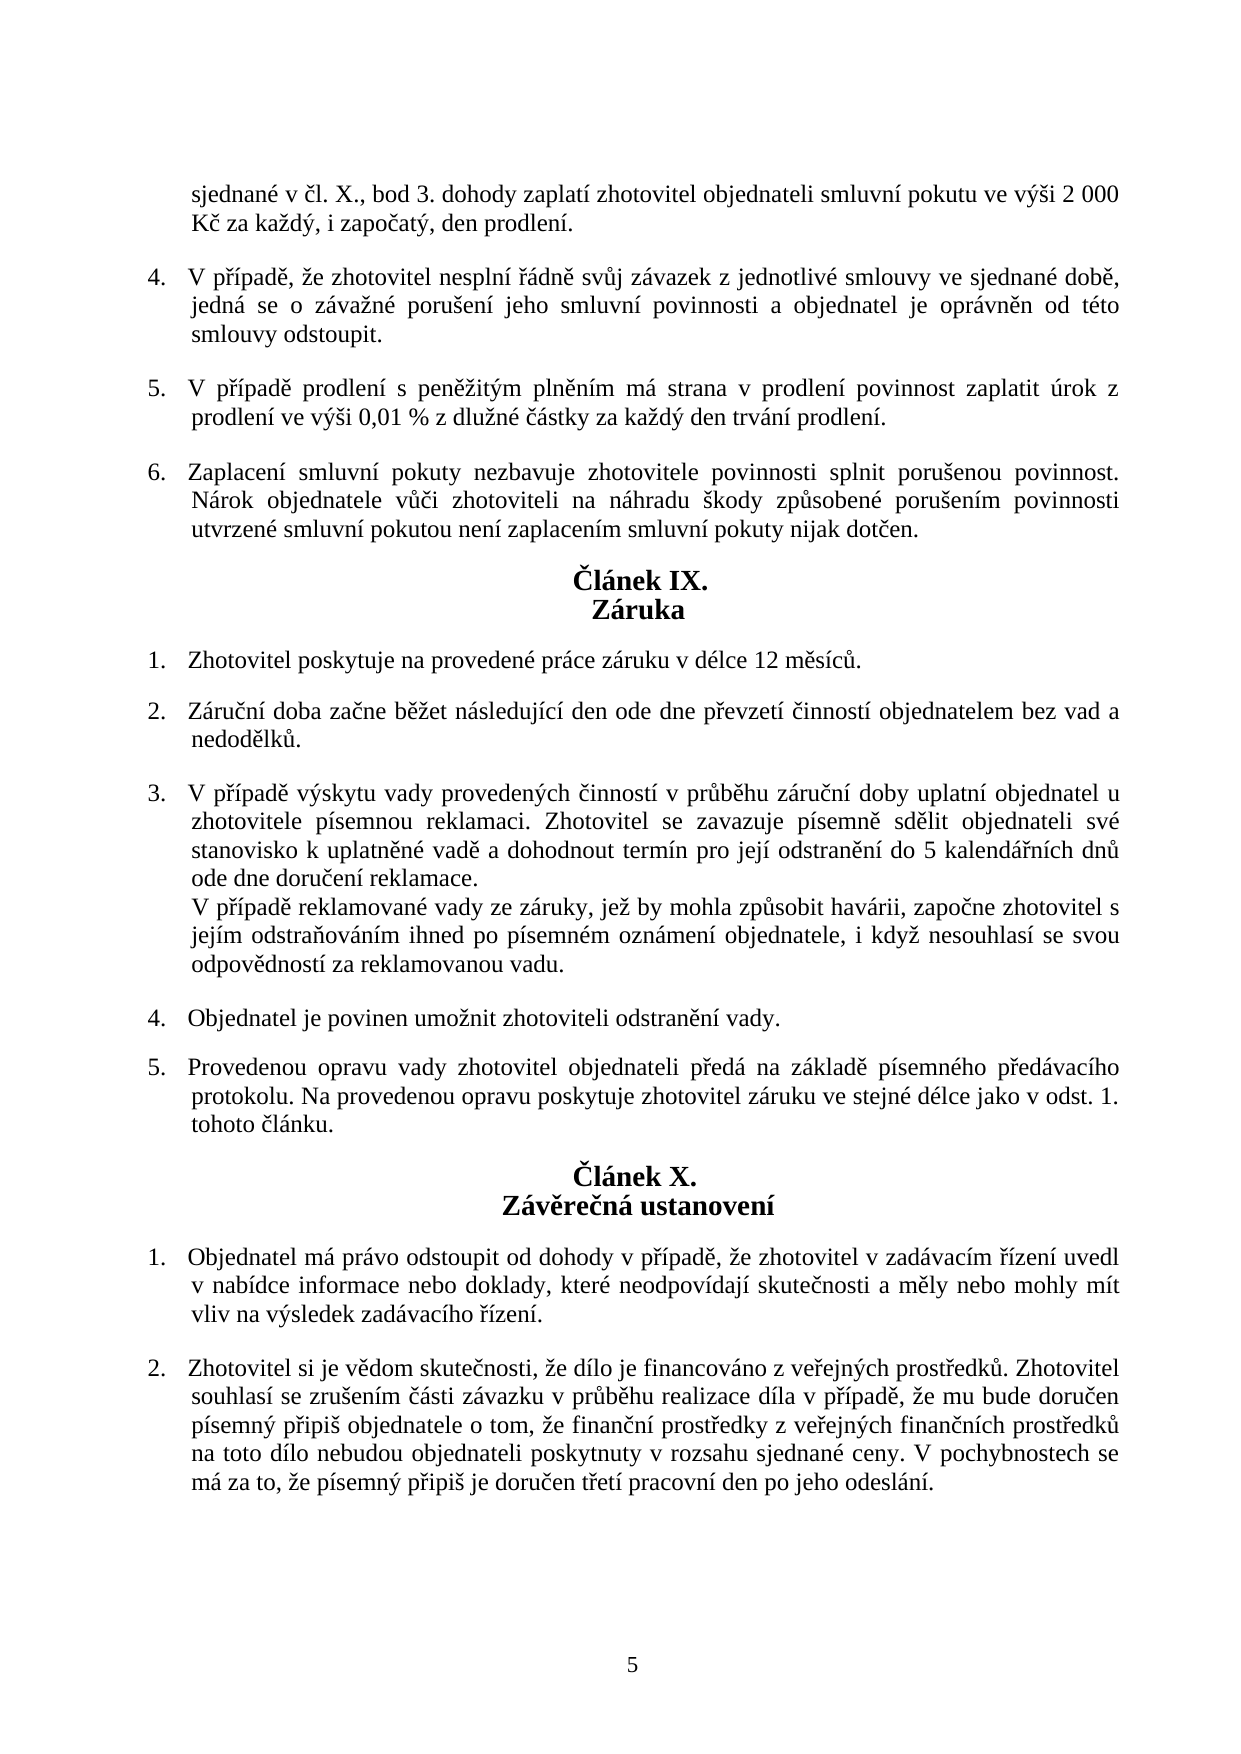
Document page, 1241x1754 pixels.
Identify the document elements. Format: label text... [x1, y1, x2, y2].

list V případě prodlení s peněžitým plněním má strana v prodlení povinnost zaplatit úrok z prodlení ve výši 0,01 % z dlužné částky za každý den trvání prodlení. [147, 374, 1120, 432]
list Zhotovitel si je vědom skutečnosti, že dílo je financováno z veřejných prostředků. Zhotovitel souhlasí se zrušením části závazku v průběhu realizace díla v případě, že mu bude doručen písemný připiš objednatele o tom, že finanční prostředky z veřejných finančních prostředků na toto dílo nebudou objednateli poskytnuty v rozsahu sjednané ceny. V pochybnostech se má za to, že písemný připiš je doručen třetí pracovní den po jeho odeslání. [147, 1353, 1120, 1496]
text Záruka [591, 596, 1229, 626]
text V případě reklamované vady ze záruky, jež by mohla způsobit havárii, započne zhotovitel s jejím odstraňováním ihned po písemném oznámení objednatele, i když nesouhlasí se svou odpovědností za reklamovanou vadu. [191, 893, 1120, 978]
list Zhotovitel poskytuje na provedené práce záruku v délce 12 měsíců. [147, 649, 1229, 674]
text Článek X. [572, 1163, 1229, 1192]
list Objednatel je povinen umožnit zhotoviteli odstranění vady. [147, 1006, 1229, 1031]
list V případě, že zhotovitel nesplní řádně svůj závazek z jednotlivé smlouvy ve sjednané době, jedná se o závažné porušení jeho smluvní povinnosti a objednatel je oprávněn od této smlouvy odstoupit. [147, 262, 1120, 349]
text Závěrečná ustanovení [501, 1192, 1229, 1221]
list Provedenou opravu vady zhotovitel objednateli předá na základě písemného předávacího protokolu. Na provedenou opravu poskytuje zhotovitel záruku ve stejné délce jako v odst. 1. tohoto článku. [147, 1053, 1120, 1139]
list Objednatel má právo odstoupit od dohody v případě, že zhotovitel v zadávacím řízení uvedl v nabídce informace nebo doklady, které neodpovídají skutečnosti a měly nebo mohly mít vliv na výsledek zadávacího řízení. [147, 1243, 1120, 1328]
list Zaplacení smluvní pokuty nezbavuje zhotovitele povinnosti splnit porušenou povinnost. Nárok objednatele vůči zhotoviteli na náhradu škody způsobené porušením povinnosti utvrzené smluvní pokutou není zaplacením smluvní pokuty nijak dotčen. [147, 457, 1120, 543]
list Záruční doba začne běžet následující den ode dne převzetí činností objednatelem bez vad a nedodělků. [147, 696, 1120, 753]
text Článek IX. [572, 567, 1229, 596]
text sjednané v čl. X., bod 3. dohody zaplatí zhotovitel objednateli smluvní pokutu ve výši 2 000 Kč za každý, i započatý, den prodlení. [191, 179, 1120, 237]
list V případě výskytu vady provedených činností v průběhu záruční doby uplatní objednatel u zhotovitele písemnou reklamaci. Zhotovitel se zavazuje písemně sdělit objednateli své stanovisko k uplatněné vadě a dohodnout termín pro její odstranění do 5 kalendářních dnů ode dne doručení reklamace. [147, 778, 1120, 893]
